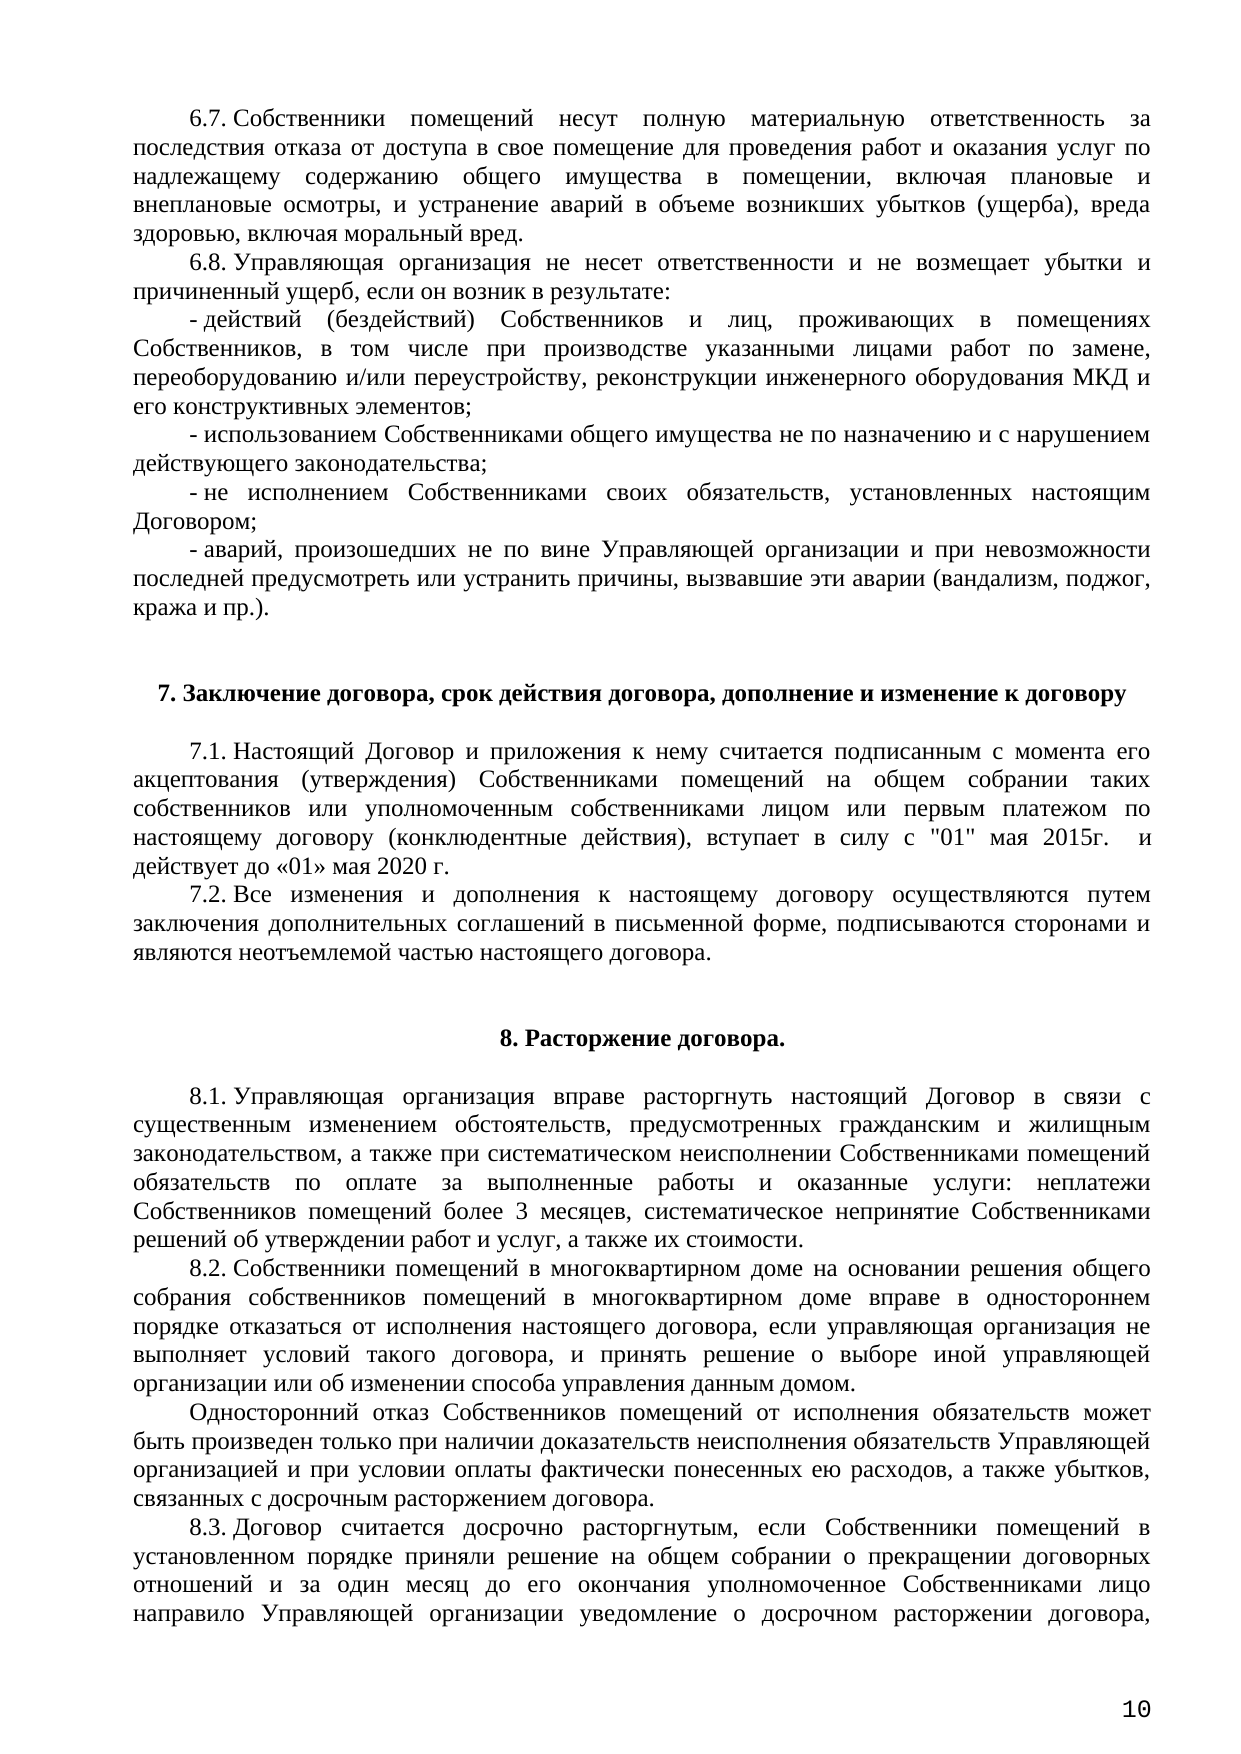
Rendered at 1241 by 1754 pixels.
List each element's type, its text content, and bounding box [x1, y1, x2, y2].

text Односторонний отказ Собственников помещений от исполнения обязательств может быть произведен только при наличии доказательств неисполнения обязательств Управляющей организацией и при условии оплаты фактически понесенных ею расходов, а также убытков, связанных с досрочным расторжением договора. [133, 1397, 1152, 1512]
text 7. Заключение договора, срок действия договора, дополнение и изменение к договору [133, 678, 1152, 707]
text - действий (бездействий) Собственников и лиц, проживающих в помещениях Собственников, в том числе при производстве указанными лицами работ по замене, переоборудованию и/или переустройству, реконструкции инженерного оборудования МКД и его конструктивных элементов; [133, 304, 1152, 419]
text 8.1. Управляющая организация вправе расторгнуть настоящий Договор в связи с существенным изменением обстоятельств, предусмотренных гражданским и жилищным законодательством, а также при систематическом неисполнении Собственниками помещений обязательств по оплате за выполненные работы и оказанные услуги: неплатежи Собственников помещений более 3 месяцев, систематическое непринятие Собственниками решений об утверждении работ и услуг, а также их стоимости. [133, 1081, 1152, 1253]
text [133, 1512, 1152, 1627]
text - использованием Собственниками общего имущества не по назначению и с нарушением действующего законодательства; [133, 419, 1152, 477]
text 6.8. Управляющая организация не несет ответственности и не возмещает убытки и причиненный ущерб, если он возник в результате: [133, 247, 1152, 304]
text 7.2. Все изменения и дополнения к настоящему договору осуществляются путем заключения дополнительных соглашений в письменной форме, подписываются сторонами и являются неотъемлемой частью настоящего договора. [133, 879, 1152, 966]
text 8. Расторжение договора. [133, 1023, 1152, 1052]
text - аварий, произошедших не по вине Управляющей организации и при невозможности последней предусмотреть или устранить причины, вызвавшие эти аварии (вандализм, поджог, кража и пр.). [133, 534, 1152, 621]
text 8.2. Собственники помещений в многоквартирном доме на основании решения общего собрания собственников помещений в многоквартирном доме вправе в одностороннем порядке отказаться от исполнения настоящего договора, если управляющая организация не выполняет условий такого договора, и принять решение о выборе иной управляющей организации или об изменении способа управления данным домом. [133, 1253, 1152, 1397]
text 6.7. Собственники помещений несут полную материальную ответственность за последствия отказа от доступа в свое помещение для проведения работ и оказания услуг по надлежащему содержанию общего имущества в помещении, включая плановые и внеплановые осмотры, и устранение аварий в объеме возникших убытков (ущерба), вреда здоровью, включая моральный вред. [133, 103, 1152, 247]
text 7.1. Настоящий Договор и приложения к нему считается подписанным с момента его акцептования (утверждения) Собственниками помещений на общем собрании таких собственников или уполномоченным собственниками лицом или первым платежом по настоящему договору (конклюдентные действия), вступает в силу с "01" мая 2015г. и действует до «01» мая 2020 г. [133, 736, 1152, 879]
text - не исполнением Собственниками своих обязательств, установленных настоящим Договором; [133, 477, 1152, 534]
